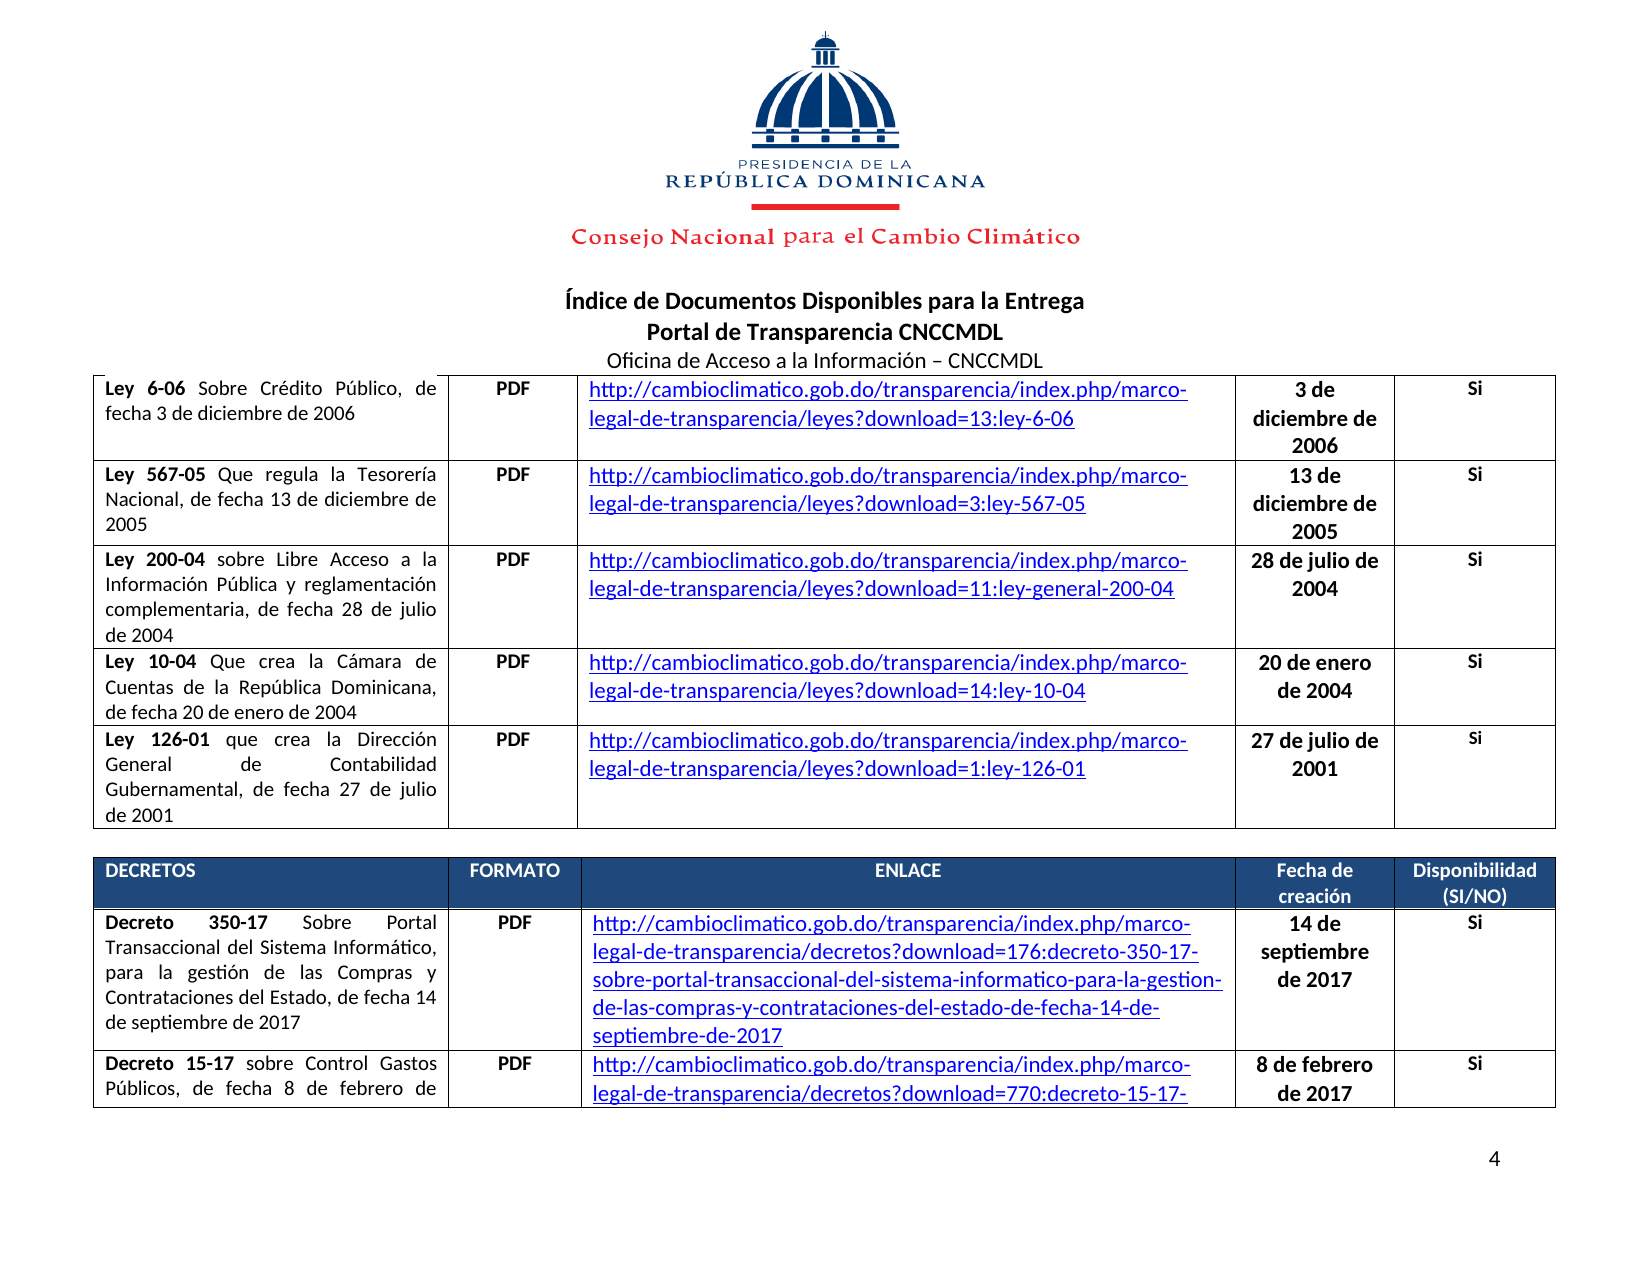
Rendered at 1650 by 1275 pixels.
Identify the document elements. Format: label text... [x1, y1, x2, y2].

table_cell 3 de diciembre de 2006 [1236, 376, 1394, 460]
table_cell Si [1395, 546, 1555, 647]
table_cell PDF [449, 726, 577, 827]
table_cell PDF [449, 1051, 581, 1107]
table_cell http://cambioclimatico.gob.do/transparencia/index.php/marco-legal-de-transparencia/leyes?download=13:ley-6-06 [578, 376, 1235, 460]
table_cell PDF [449, 546, 577, 647]
table_cell 27 de julio de 2001 [1236, 726, 1394, 827]
table_cell PDF [449, 910, 581, 1049]
table_cell PDF [449, 649, 577, 725]
table_header Disponibilidad (SI/NO) [1395, 858, 1555, 908]
table_cell Ley 567-05 Que regula la Tesorería Nacional, de fecha 13 de diciembre de 2005 [94, 461, 448, 545]
table_header DECRETOS [94, 858, 448, 908]
table_header FORMATO [449, 858, 581, 908]
table_cell PDF [449, 376, 577, 460]
table_cell PDF [449, 461, 577, 545]
picture [565, 29, 1085, 250]
table_header ENLACE [582, 858, 1235, 908]
table_cell http://cambioclimatico.gob.do/transparencia/index.php/marco-legal-de-transparencia/decretos?download=176:decreto-350-17-sobre-portal-transaccional-del-sistema-informatico-para-la-gestion-de-las-compras-y-contrataciones-del-estado-de-fecha-14-de-septiembre-de-2017 [582, 910, 1235, 1049]
table_cell Ley 126-01 que crea la Dirección General de Contabilidad Gubernamental, de fecha 27 de julio de 2001 [173, 726, 448, 827]
table_cell http://cambioclimatico.gob.do/transparencia/index.php/marco-legal-de-transparencia/leyes?download=1:ley-126-01 [578, 726, 1235, 827]
table_cell 20 de enero de 2004 [1236, 649, 1394, 725]
table_cell 28 de julio de 2004 [1236, 546, 1394, 647]
table_cell Ley 6-06 Sobre Crédito Público, de fecha 3 de diciembre de 2006 [94, 376, 448, 460]
table_cell 13 de diciembre de 2005 [1236, 461, 1394, 545]
table_cell Ley 200-04 sobre Libre Acceso a la Información Pública y reglamentación complementaria, de fecha 28 de julio de 2004 [173, 546, 448, 647]
table_cell http://cambioclimatico.gob.do/transparencia/index.php/marco-legal-de-transparencia/leyes?download=11:ley-general-200-04 [578, 546, 1235, 647]
table_cell 14 de septiembre de 2017 [1236, 910, 1394, 1049]
table_header Fecha de creación [1236, 858, 1394, 908]
table_cell Decreto 350-17 Sobre Portal Transaccional del Sistema Informático, para la gestión de las Compras y Contrataciones del Estado, de fecha 14 de septiembre de 2017 [94, 910, 448, 1049]
table_cell Si [1395, 461, 1555, 545]
table_cell Ley 10-04 Que crea la Cámara de Cuentas de la República Dominicana, de fecha 20 de enero de 2004 [94, 649, 448, 725]
table_cell Si [1395, 649, 1555, 725]
table_cell Si [1395, 726, 1555, 827]
table_cell Si [1395, 1051, 1555, 1107]
table_cell Si [1395, 910, 1555, 1049]
table_cell Decreto 15-17 sobre Control Gastos Públicos, de fecha 8 de febrero de 2017 [94, 1051, 448, 1107]
table_cell http://cambioclimatico.gob.do/transparencia/index.php/marco-legal-de-transparencia/leyes?download=14:ley-10-04 [578, 649, 1235, 725]
table_cell http://cambioclimatico.gob.do/transparencia/index.php/marco-legal-de-transparencia/leyes?download=3:ley-567-05 [578, 461, 1235, 545]
table_cell Si [1395, 376, 1555, 460]
table_cell 8 de febrero de 2017 [1236, 1051, 1394, 1107]
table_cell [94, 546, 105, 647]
table_cell http://cambioclimatico.gob.do/transparencia/index.php/marco-legal-de-transparencia/decretos?download=770:decreto-15-17-sobre-control-gastos-pblicos [582, 1051, 1235, 1107]
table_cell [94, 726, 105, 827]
